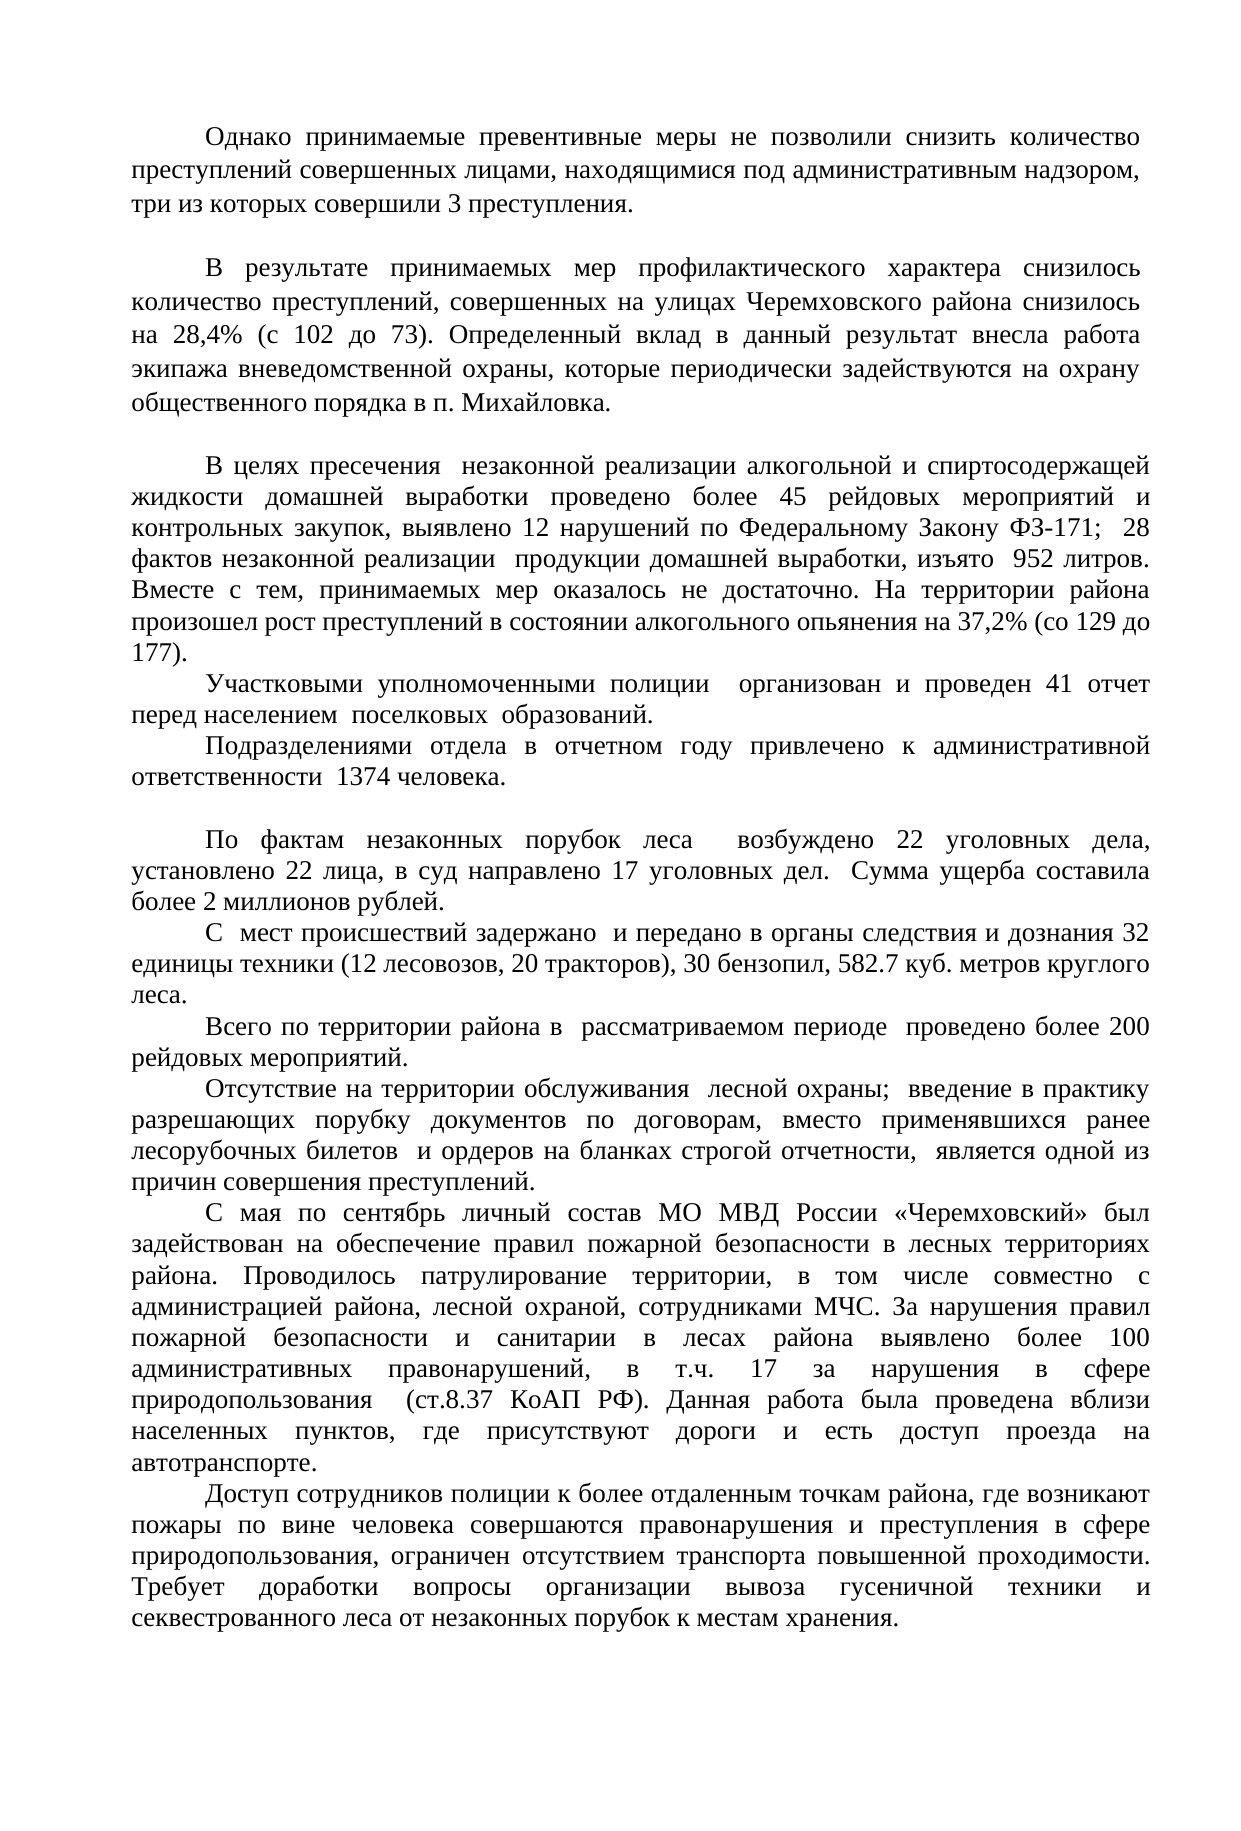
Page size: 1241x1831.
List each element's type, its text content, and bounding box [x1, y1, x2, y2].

text Однако принимаемые превентивные меры не позволили снизить количество преступлений совершенных лицами, находящимися под административным надзором, три из которых совершили 3 преступления. [131, 118, 1141, 219]
text В результате принимаемых мер профилактического характера снизилось количество преступлений, совершенных на улицах Черемховского района снизилось на 28,4% (с 102 до 73). Определенный вклад в данный результат внесла работа экипажа вневедомственной охраны, которые периодически задействуются на охрану общественного порядка в п. Михайловка. [125, 250, 1141, 418]
text Участковыми уполномоченными полиции организован и проведен 41 отчет перед населением поселковых образований. [131, 667, 1152, 729]
text С мест происшествий задержано и передано в органы следствия и дознания 32 единицы техники (12 лесовозов, 20 тракторов), 30 бензопил, 582.7 куб. метров круглого леса. [131, 916, 1152, 1009]
text Доступ сотрудников полиции к более отдаленным точкам района, где возникают пожары по вине человека совершаются правонарушения и преступления в сфере природопользования, ограничен отсутствием транспорта повышенной проходимости. Требует доработки вопросы организации вывоза гусеничной техники и секвестрованного леса от незаконных порубок к местам хранения. [131, 1477, 1152, 1632]
text В целях пресечения незаконной реализации алкогольной и спиртосодержащей жидкости домашней выработки проведено более 45 рейдовых мероприятий и контрольных закупок, выявлено 12 нарушений по Федеральному Закону ФЗ-171; 28 фактов незаконной реализации продукции домашней выработки, изъято 952 литров. Вместе с тем, принимаемых мер оказалось не достаточно. На территории района произошел рост преступлений в состоянии алкогольного опьянения на 37,2% (со 129 до 177). [131, 449, 1152, 667]
text Отсутствие на территории обслуживания лесной охраны; введение в практику разрешающих порубку документов по договорам, вместо применявшихся ранее лесорубочных билетов и ордеров на бланках строгой отчетности, является одной из причин совершения преступлений. [131, 1072, 1152, 1196]
text С мая по сентябрь личный состав МО МВД России «Черемховский» был задействован на обеспечение правил пожарной безопасности в лесных территориях района. Проводилось патрулирование территории, в том числе совместно с администрацией района, лесной охраной, сотрудниками МЧС. За нарушения правил пожарной безопасности и санитарии в лесах района выявлено более 100 административных правонарушений, в т.ч. 17 за нарушения в сфере природопользования (ст.8.37 КоАП РФ). Данная работа была проведена вблизи населенных пунктов, где присутствуют дороги и есть доступ проезда на автотранспорте. [131, 1196, 1152, 1477]
text Подразделениями отдела в отчетном году привлечено к административной ответственности 1374 человека. [131, 729, 1152, 792]
text По фактам незаконных порубок леса возбуждено 22 уголовных дела, установлено 22 лица, в суд направлено 17 уголовных дел. Сумма ущерба составила более 2 миллионов рублей. [131, 823, 1152, 916]
text Всего по территории района в рассматриваемом периоде проведено более 200 рейдовых мероприятий. [131, 1009, 1152, 1072]
